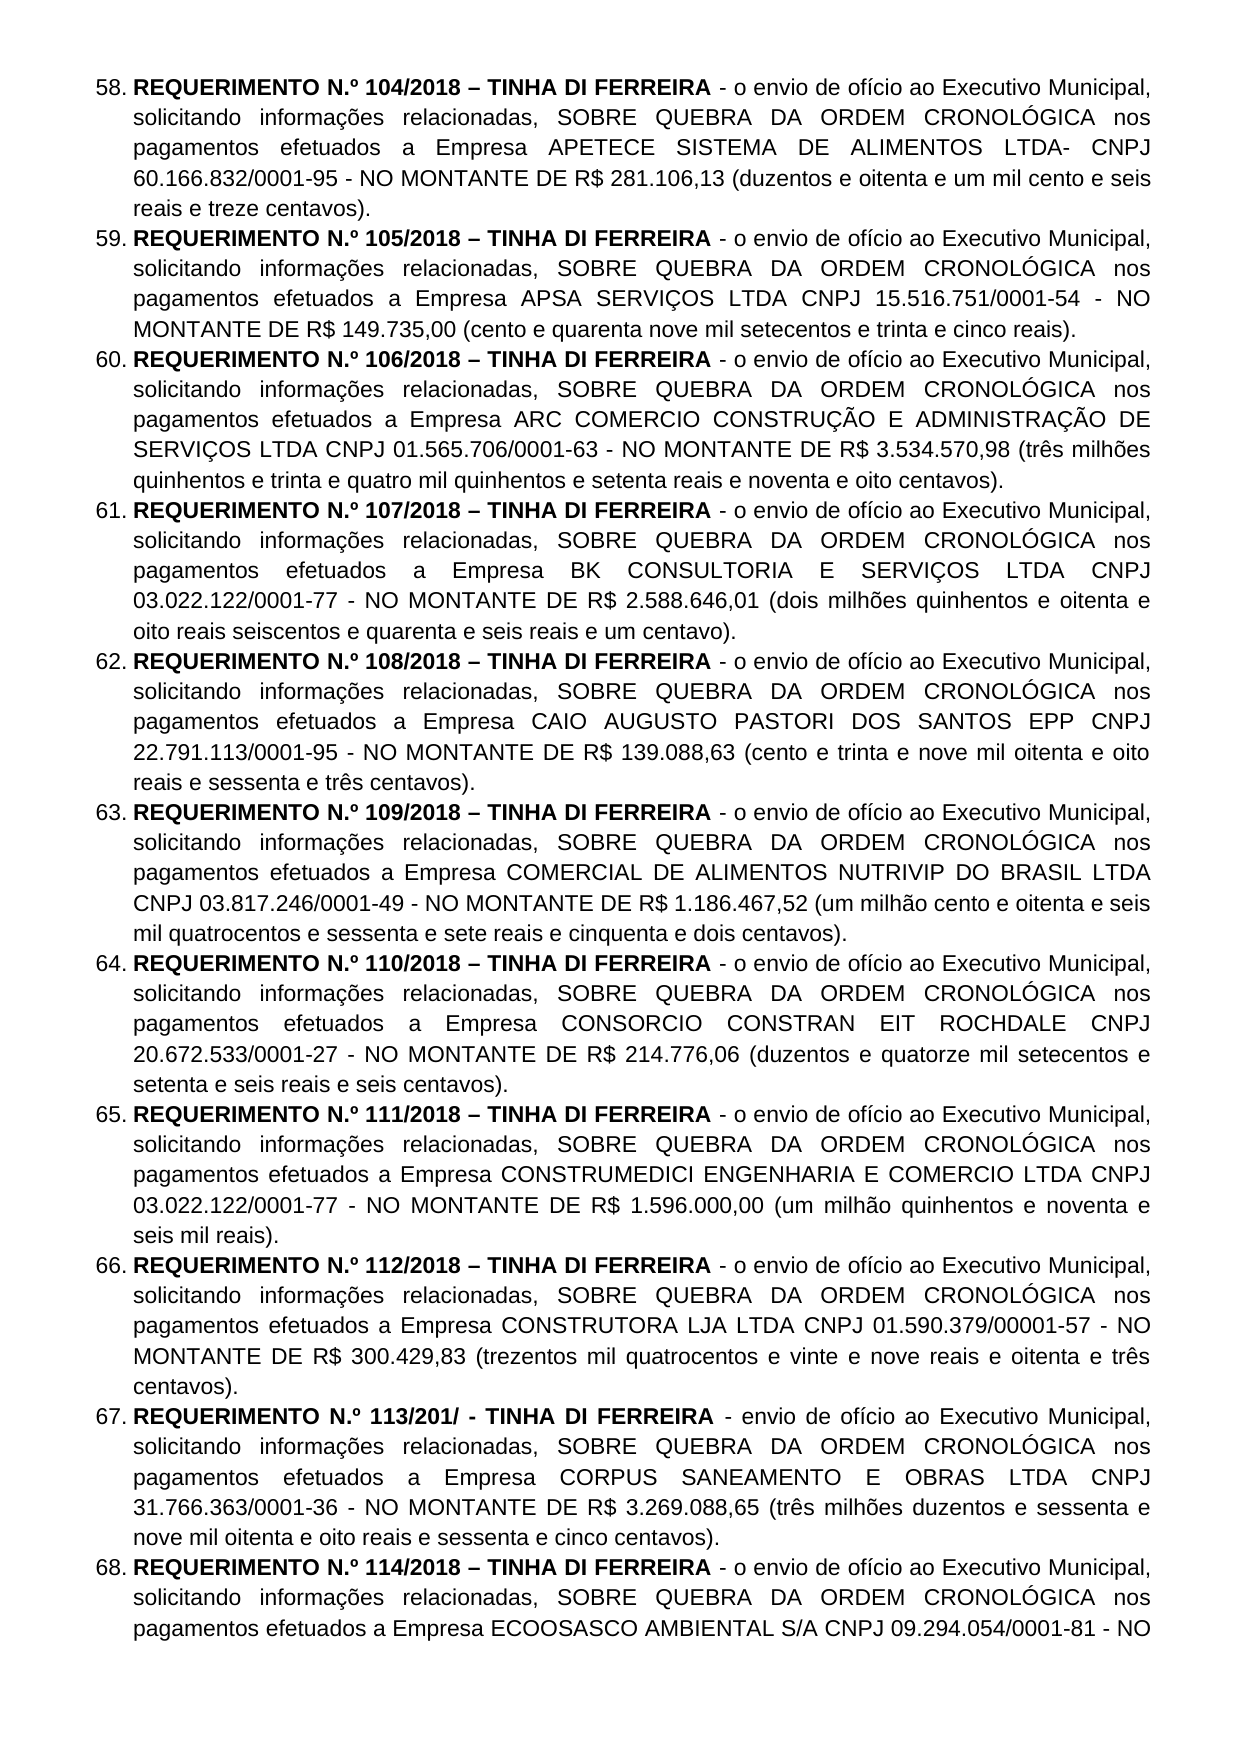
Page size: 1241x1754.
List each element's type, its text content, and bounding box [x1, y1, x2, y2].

list REQUERIMENTO N.º 110/2018 – TINHA DI FERREIRA - o envio de ofício ao Executivo Municipal, solicitando informações relacionadas, SOBRE QUEBRA DA ORDEM CRONOLÓGICA nos pagamentos efetuados a Empresa CONSORCIO CONSTRAN EIT ROCHDALE CNPJ 20.672.533/0001-27 - NO MONTANTE DE R$ 214.776,06 (duzentos e quatorze mil setecentos e setenta e seis reais e seis centavos). [95, 950, 1152, 1097]
list REQUERIMENTO N.º 112/2018 – TINHA DI FERREIRA - o envio de ofício ao Executivo Municipal, solicitando informações relacionadas, SOBRE QUEBRA DA ORDEM CRONOLÓGICA nos pagamentos efetuados a Empresa CONSTRUTORA LJA LTDA CNPJ 01.590.379/00001-57 - NO MONTANTE DE R$ 300.429,83 (trezentos mil quatrocentos e vinte e nove reais e oitenta e três centavos). [95, 1252, 1152, 1399]
list REQUERIMENTO N.º 113/201/ - TINHA DI FERREIRA - envio de ofício ao Executivo Municipal, solicitando informações relacionadas, SOBRE QUEBRA DA ORDEM CRONOLÓGICA nos pagamentos efetuados a Empresa CORPUS SANEAMENTO E OBRAS LTDA CNPJ 31.766.363/0001-36 - NO MONTANTE DE R$ 3.269.088,65 (três milhões duzentos e sessenta e nove mil oitenta e oito reais e sessenta e cinco centavos). [95, 1403, 1152, 1550]
list REQUERIMENTO N.º 111/2018 – TINHA DI FERREIRA - o envio de ofício ao Executivo Municipal, solicitando informações relacionadas, SOBRE QUEBRA DA ORDEM CRONOLÓGICA nos pagamentos efetuados a Empresa CONSTRUMEDICI ENGENHARIA E COMERCIO LTDA CNPJ 03.022.122/0001-77 - NO MONTANTE DE R$ 1.596.000,00 (um milhão quinhentos e noventa e seis mil reais). [95, 1101, 1152, 1248]
list REQUERIMENTO N.º 106/2018 – TINHA DI FERREIRA - o envio de ofício ao Executivo Municipal, solicitando informações relacionadas, SOBRE QUEBRA DA ORDEM CRONOLÓGICA nos pagamentos efetuados a Empresa ARC COMERCIO CONSTRUÇÃO E ADMINISTRAÇÃO DE SERVIÇOS LTDA CNPJ 01.565.706/0001-63 - NO MONTANTE DE R$ 3.534.570,98 (três milhões quinhentos e trinta e quatro mil quinhentos e setenta reais e noventa e oito centavos). [95, 346, 1152, 493]
list REQUERIMENTO N.º 109/2018 – TINHA DI FERREIRA - o envio de ofício ao Executivo Municipal, solicitando informações relacionadas, SOBRE QUEBRA DA ORDEM CRONOLÓGICA nos pagamentos efetuados a Empresa COMERCIAL DE ALIMENTOS NUTRIVIP DO BRASIL LTDA CNPJ 03.817.246/0001-49 - NO MONTANTE DE R$ 1.186.467,52 (um milhão cento e oitenta e seis mil quatrocentos e sessenta e sete reais e cinquenta e dois centavos). [95, 799, 1152, 946]
list REQUERIMENTO N.º 104/2018 – TINHA DI FERREIRA - o envio de ofício ao Executivo Municipal, solicitando informações relacionadas, SOBRE QUEBRA DA ORDEM CRONOLÓGICA nos pagamentos efetuados a Empresa APETECE SISTEMA DE ALIMENTOS LTDA- CNPJ 60.166.832/0001-95 - NO MONTANTE DE R$ 281.106,13 (duzentos e oitenta e um mil cento e seis reais e treze centavos). [95, 74, 1152, 221]
list REQUERIMENTO N.º 107/2018 – TINHA DI FERREIRA - o envio de ofício ao Executivo Municipal, solicitando informações relacionadas, SOBRE QUEBRA DA ORDEM CRONOLÓGICA nos pagamentos efetuados a Empresa BK CONSULTORIA E SERVIÇOS LTDA CNPJ 03.022.122/0001-77 - NO MONTANTE DE R$ 2.588.646,01 (dois milhões quinhentos e oitenta e oito reais seiscentos e quarenta e seis reais e um centavo). [95, 497, 1152, 644]
list REQUERIMENTO N.º 105/2018 – TINHA DI FERREIRA - o envio de ofício ao Executivo Municipal, solicitando informações relacionadas, SOBRE QUEBRA DA ORDEM CRONOLÓGICA nos pagamentos efetuados a Empresa APSA SERVIÇOS LTDA CNPJ 15.516.751/0001-54 - NO MONTANTE DE R$ 149.735,00 (cento e quarenta nove mil setecentos e trinta e cinco reais). [95, 225, 1152, 342]
list REQUERIMENTO N.º 108/2018 – TINHA DI FERREIRA - o envio de ofício ao Executivo Municipal, solicitando informações relacionadas, SOBRE QUEBRA DA ORDEM CRONOLÓGICA nos pagamentos efetuados a Empresa CAIO AUGUSTO PASTORI DOS SANTOS EPP CNPJ 22.791.113/0001-95 - NO MONTANTE DE R$ 139.088,63 (cento e trinta e nove mil oitenta e oito reais e sessenta e três centavos). [95, 648, 1152, 795]
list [95, 1554, 1152, 1641]
